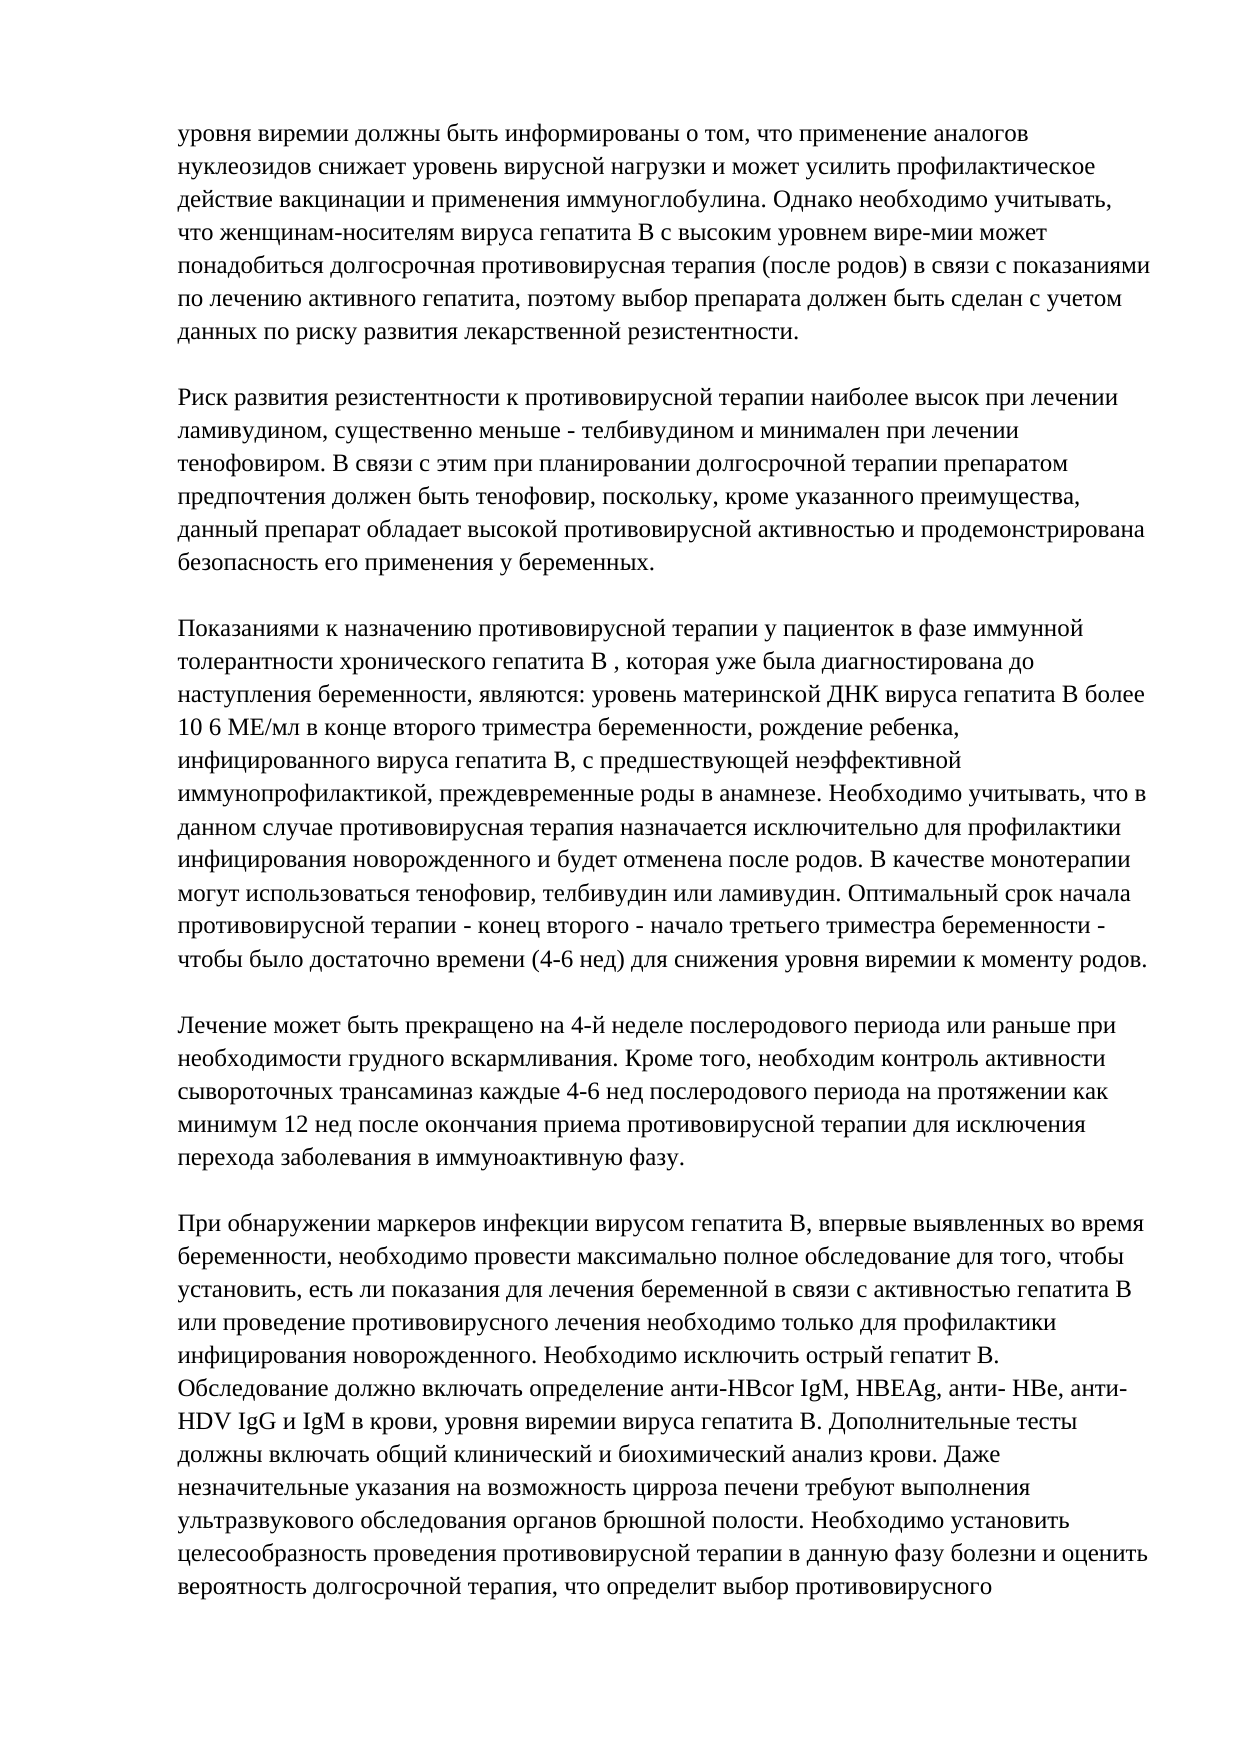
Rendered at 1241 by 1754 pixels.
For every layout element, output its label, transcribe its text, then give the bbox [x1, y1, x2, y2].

text Риск развития резистентности к противовирусной терапии наиболее высок при лечении ламивудином, существенно меньше - телбивудином и минимален при лечении тенофовиром. В связи с этим при планировании долгосрочной терапии препаратом предпочтения должен быть тенофовир, поскольку, кроме указанного преимущества, данный препарат обладает высокой противовирусной активностью и продемонстрирована безопасность его применения у беременных. [177, 382, 1152, 576]
text Лечение может быть прекращено на 4-й неделе послеродового периода или раньше при необходимости грудного вскармливания. Кроме того, необходим контроль активности сывороточных трансаминаз каждые 4-6 нед послеродового периода на протяжении как минимум 12 нед после окончания приема противовирусной терапии для исключения перехода заболевания в иммуноактивную фазу. [177, 1010, 1152, 1171]
text Показаниями к назначению противовирусной терапии у пациенток в фазе иммунной толерантности хронического гепатита В , которая уже была диагностирована до наступления беременности, являются: уровень материнской ДНК вируса гепатита В более 10 6 ME/мл в конце второго триместра беременности, рождение ребенка, инфицированного вируса гепатита В, с предшествующей неэффективной иммунопрофилактикой, преждевременные роды в анамнезе. Необходимо учитывать, что в данном случае противовирусная терапия назначается исключительно для профилактики инфицирования новорожденного и будет отменена после родов. В качестве монотерапии могут использоваться тенофовир, телбивудин или ламивудин. Оптимальный срок начала противовирусной терапии - конец второго - начало третьего триместра беременности - чтобы было достаточно времени (4-6 нед) для снижения уровня виремии к моменту родов. [177, 613, 1152, 972]
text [177, 118, 1152, 345]
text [177, 1208, 1152, 1600]
